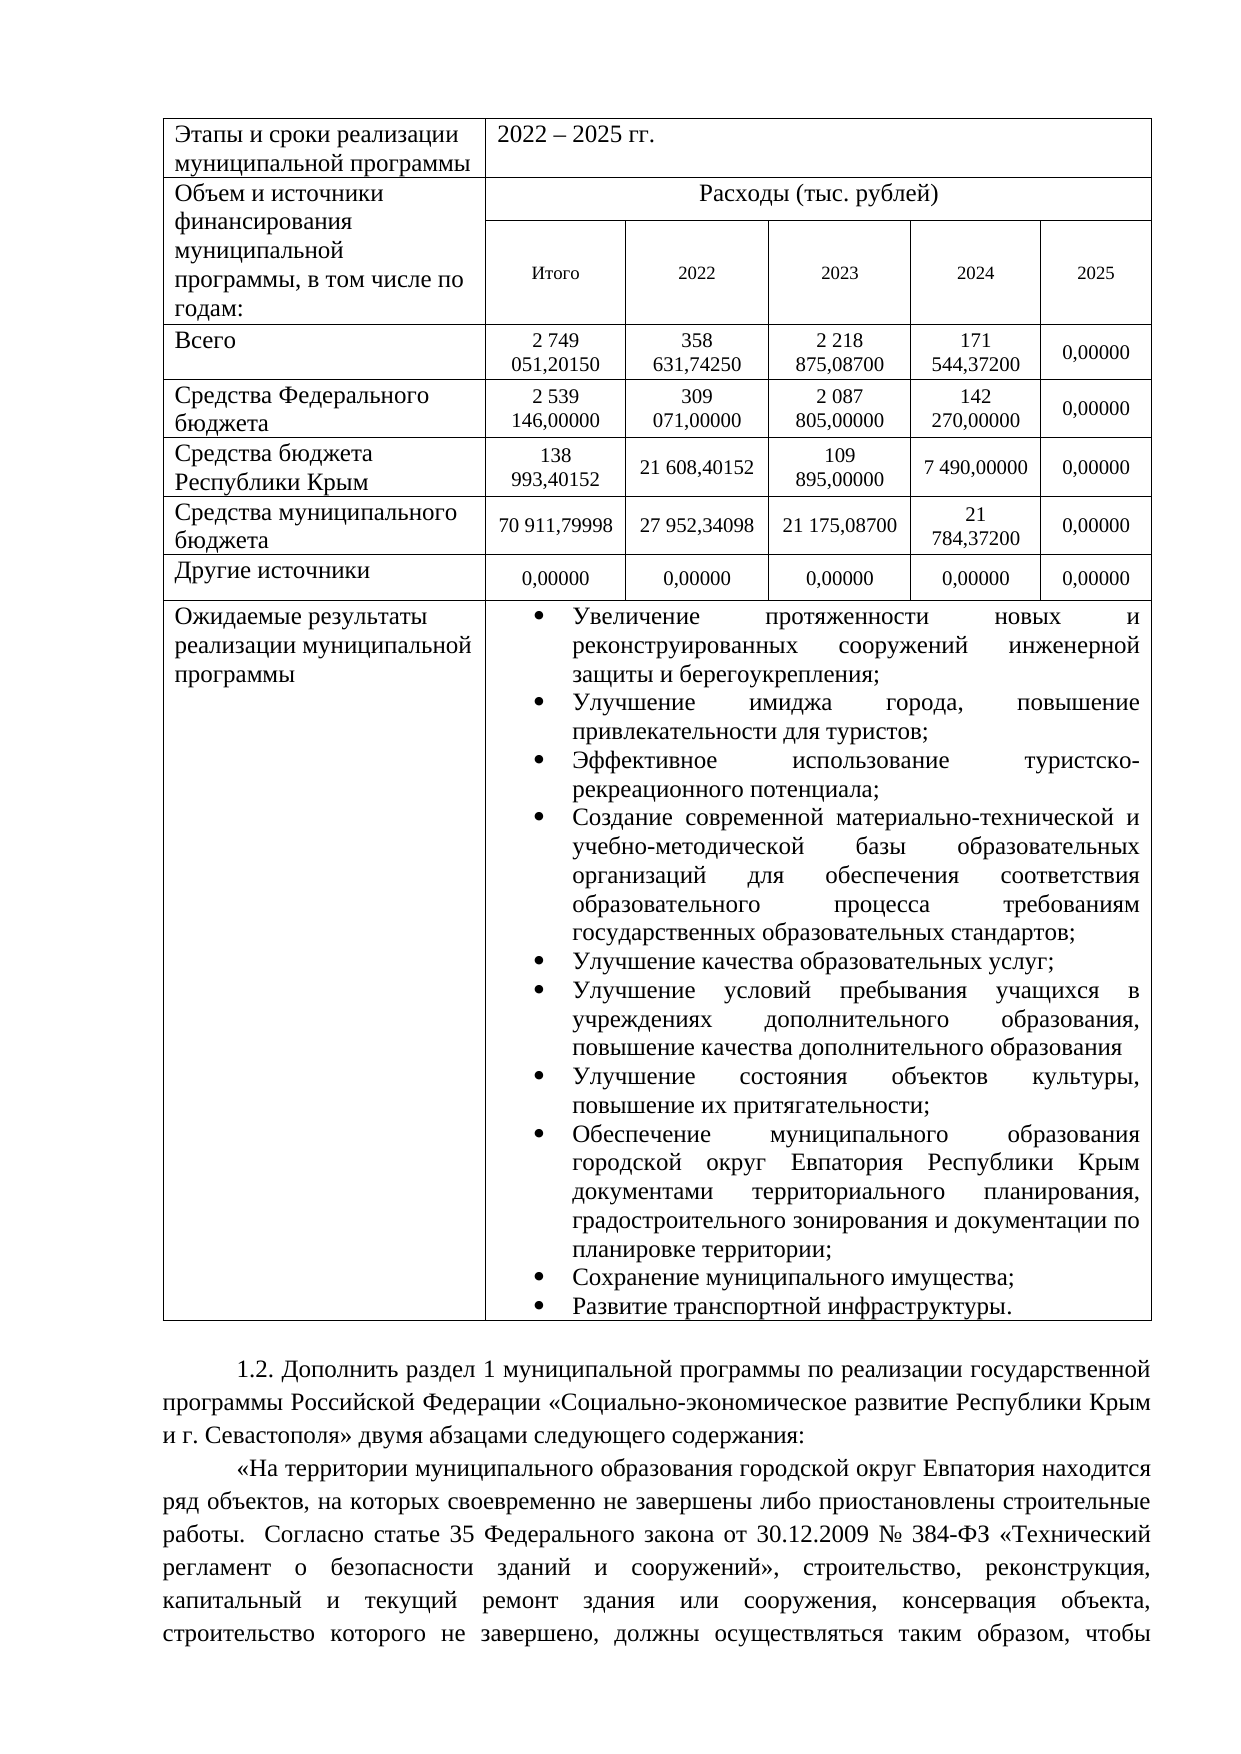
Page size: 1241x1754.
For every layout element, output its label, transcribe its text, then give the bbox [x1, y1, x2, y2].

table_cell 2 087 805,00000 [769, 380, 910, 437]
table_cell 0,00000 [1041, 380, 1151, 437]
table_cell 21 784,37200 [911, 497, 1040, 554]
table_cell Итого [486, 221, 625, 324]
table_cell 0,00000 [626, 555, 768, 600]
table_cell 358 631,74250 [626, 325, 768, 379]
table_cell 0,00000 [486, 555, 625, 600]
table_cell 171 544,37200 [911, 325, 1040, 379]
table_cell 0,00000 [1041, 497, 1151, 554]
table_cell 0,00000 [1041, 438, 1151, 496]
table_cell Средства бюджета Республики Крым [164, 438, 485, 496]
table_cell Объем и источники финансирования муниципальной программы, в том числе по годам: [164, 178, 485, 324]
table_cell 2024 [911, 221, 1040, 324]
table_cell 7 490,00000 [911, 438, 1040, 496]
table_cell 21 608,40152 [626, 438, 768, 496]
table_cell 2022 – 2025 гг. [486, 119, 1151, 177]
table_cell 2 749 051,20150 [486, 325, 625, 379]
table_cell Расходы (тыс. рублей) [486, 178, 1151, 220]
table_cell Всего [164, 325, 485, 379]
table_cell 27 952,34098 [626, 497, 768, 554]
table_cell Ожидаемые результаты реализации муниципальной программы [164, 601, 485, 1320]
table_cell Этапы и сроки реализации муниципальной программы [164, 119, 485, 177]
table_cell 0,00000 [911, 555, 1040, 600]
table_cell Другие источники [164, 555, 485, 600]
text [162, 1453, 1152, 1647]
table_cell 0,00000 [1041, 325, 1151, 379]
table_cell Средства муниципального бюджета [164, 497, 485, 554]
table_cell Средства Федерального бюджета [164, 380, 485, 437]
table_cell 70 911,79998 [486, 497, 625, 554]
table_cell 309 071,00000 [626, 380, 768, 437]
table_cell 21 175,08700 [769, 497, 910, 554]
table_cell 109 895,00000 [769, 438, 910, 496]
table_cell 2025 [1041, 221, 1151, 324]
table_cell 138 993,40152 [486, 438, 625, 496]
table_cell 0,00000 [1041, 555, 1151, 600]
table_cell Увеличение протяженности новых и реконструированных сооружений инженерной защиты и берегоукрепления; Улучшение имиджа города, повышение привлекательности для туристов; Эффективное использование туристско-рекреационного потенциала; Создание современной материально-технической и учебно-методической базы образовательных организаций для обеспечения соответствия образовательного процесса требованиям государственных образовательных стандартов; Улучшение качества образовательных услуг; Улучшение условий пребывания учащихся в учреждениях дополнительного образования, повышение качества дополнительного образования Улучшение состояния объектов культуры, повышение их притягательности; Обеспечение муниципального образования городской округ Евпатория Республики Крым документами территориального планирования, градостроительного зонирования и документации по планировке территории; Сохранение муниципального имущества; Развитие транспортной инфраструктуры. [486, 601, 1151, 1320]
table_cell 142 270,00000 [911, 380, 1040, 437]
table_cell 2023 [769, 221, 910, 324]
table_cell 2022 [626, 221, 768, 324]
table_cell 2 218 875,08700 [769, 325, 910, 379]
table_cell 0,00000 [769, 555, 910, 600]
text 1.2. Дополнить раздел 1 муниципальной программы по реализации государственной программы Российской Федерации «Социально-экономическое развитие Республики Крым и г. Севастополя» двумя абзацами следующего содержания: [162, 1354, 1152, 1449]
table_cell 2 539 146,00000 [486, 380, 625, 437]
